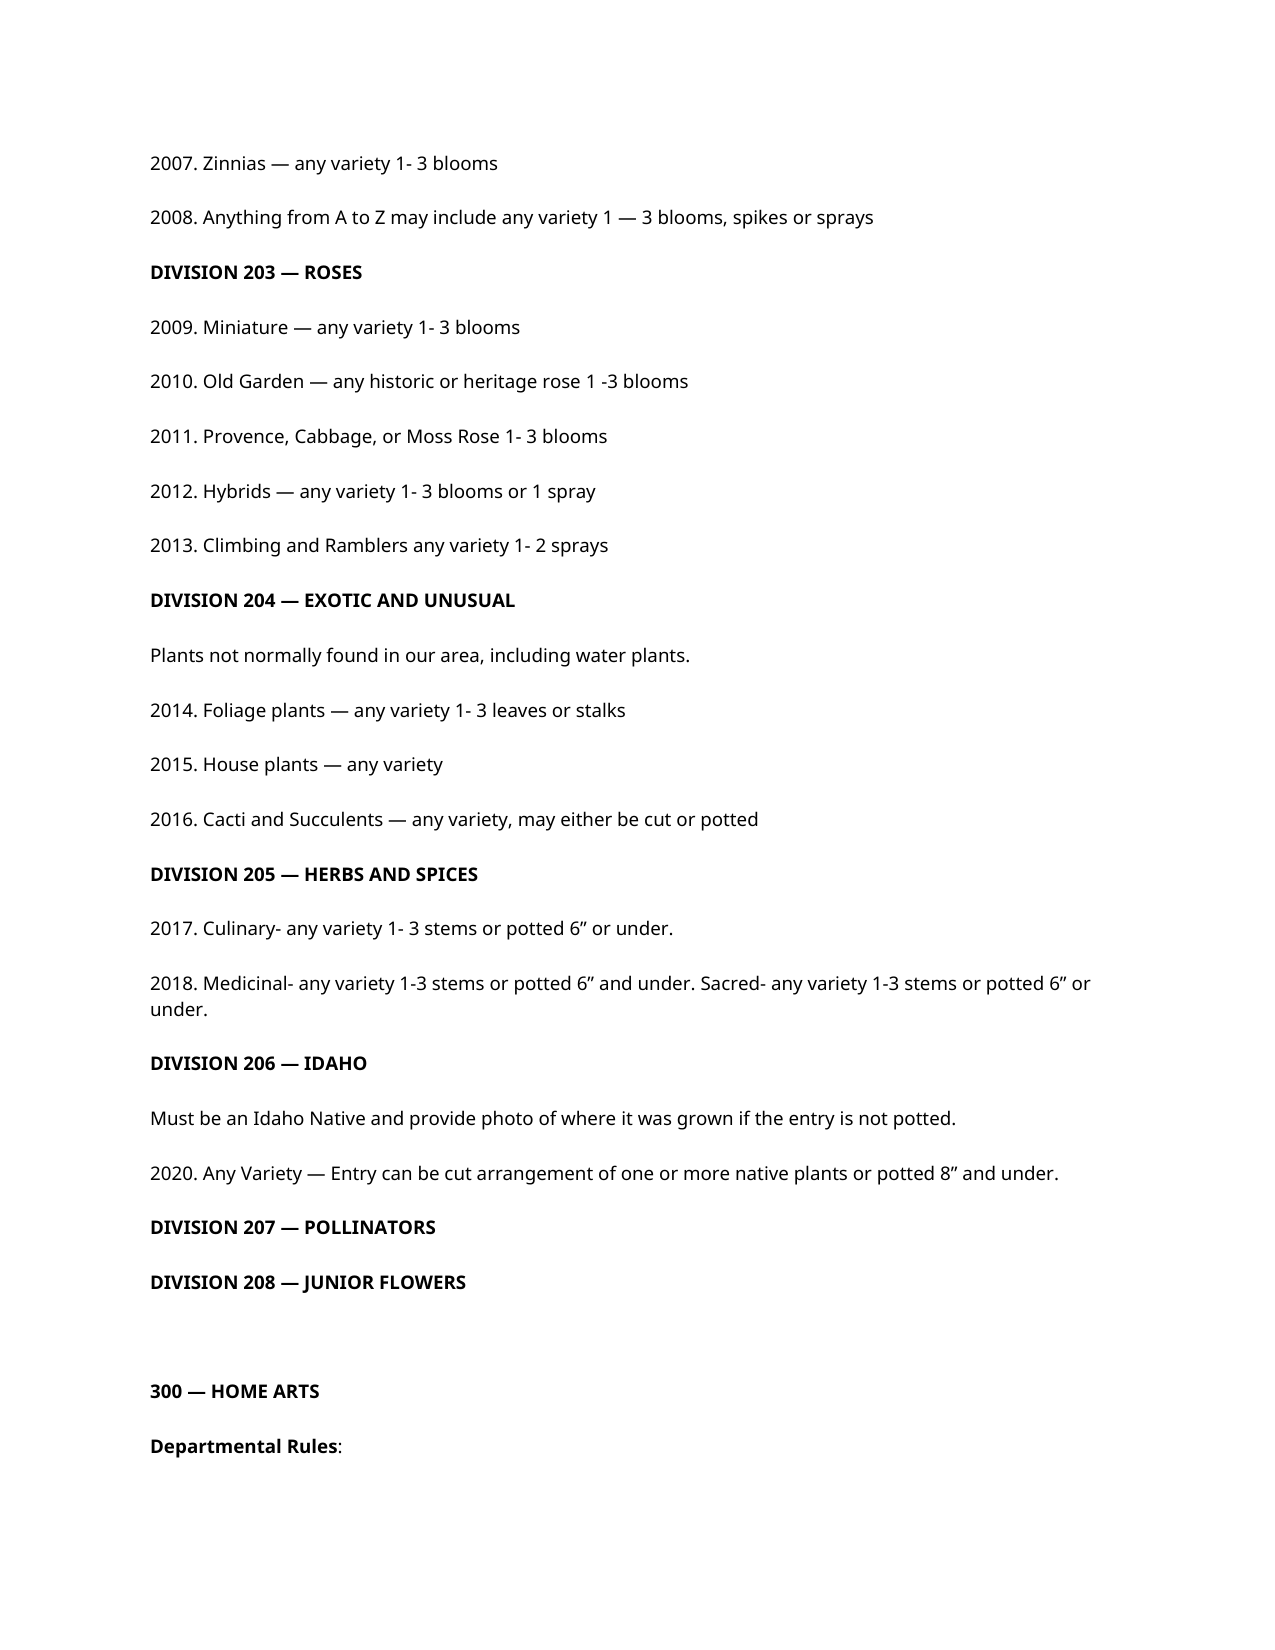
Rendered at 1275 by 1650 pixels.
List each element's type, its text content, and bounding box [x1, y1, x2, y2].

text 2016. Cacti and Succulents — any variety, may either be cut or potted [150, 806, 1125, 832]
text Departmental Rules: [150, 1433, 1125, 1459]
text 2012. Hybrids — any variety 1- 3 blooms or 1 spray [150, 478, 1125, 504]
text DIVISION 204 — EXOTIC AND UNUSUAL [150, 587, 1125, 613]
text 2015. House plants — any variety [150, 752, 1125, 777]
text 2010. Old Garden — any historic or heritage rose 1 -3 blooms [150, 369, 1125, 394]
text Must be an Idaho Native and provide photo of where it was grown if the entry is not potted. [150, 1105, 1125, 1131]
text 2017. Culinary- any variety 1- 3 stems or potted 6” or under. [150, 916, 1125, 941]
text DIVISION 206 — IDAHO [150, 1051, 1125, 1076]
text 2020. Any Variety — Entry can be cut arrangement of one or more native plants or potted 8” and under. [150, 1160, 1125, 1185]
text 2018. Medicinal- any variety 1-3 stems or potted 6” and under. Sacred- any variety 1-3 stems or potted 6” or under. [150, 970, 1125, 1021]
text Plants not normally found in our area, including water plants. [150, 642, 1125, 668]
text DIVISION 207 — POLLINATORS [150, 1214, 1125, 1240]
text 300 — HOME ARTS [150, 1379, 1125, 1404]
text 2011. Provence, Cabbage, or Moss Rose 1- 3 blooms [150, 423, 1125, 449]
text 2013. Climbing and Ramblers any variety 1- 2 sprays [150, 533, 1125, 558]
text 2009. Miniature — any variety 1- 3 blooms [150, 314, 1125, 339]
text 2007. Zinnias — any variety 1- 3 blooms [150, 150, 1125, 176]
text DIVISION 203 — ROSES [150, 259, 1125, 285]
text DIVISION 208 — JUNIOR FLOWERS [150, 1269, 1125, 1295]
text DIVISION 205 — HERBS AND SPICES [150, 861, 1125, 886]
text 2014. Foliage plants — any variety 1- 3 leaves or stalks [150, 697, 1125, 722]
text 2008. Anything from A to Z may include any variety 1 — 3 blooms, spikes or sprays [150, 205, 1125, 230]
